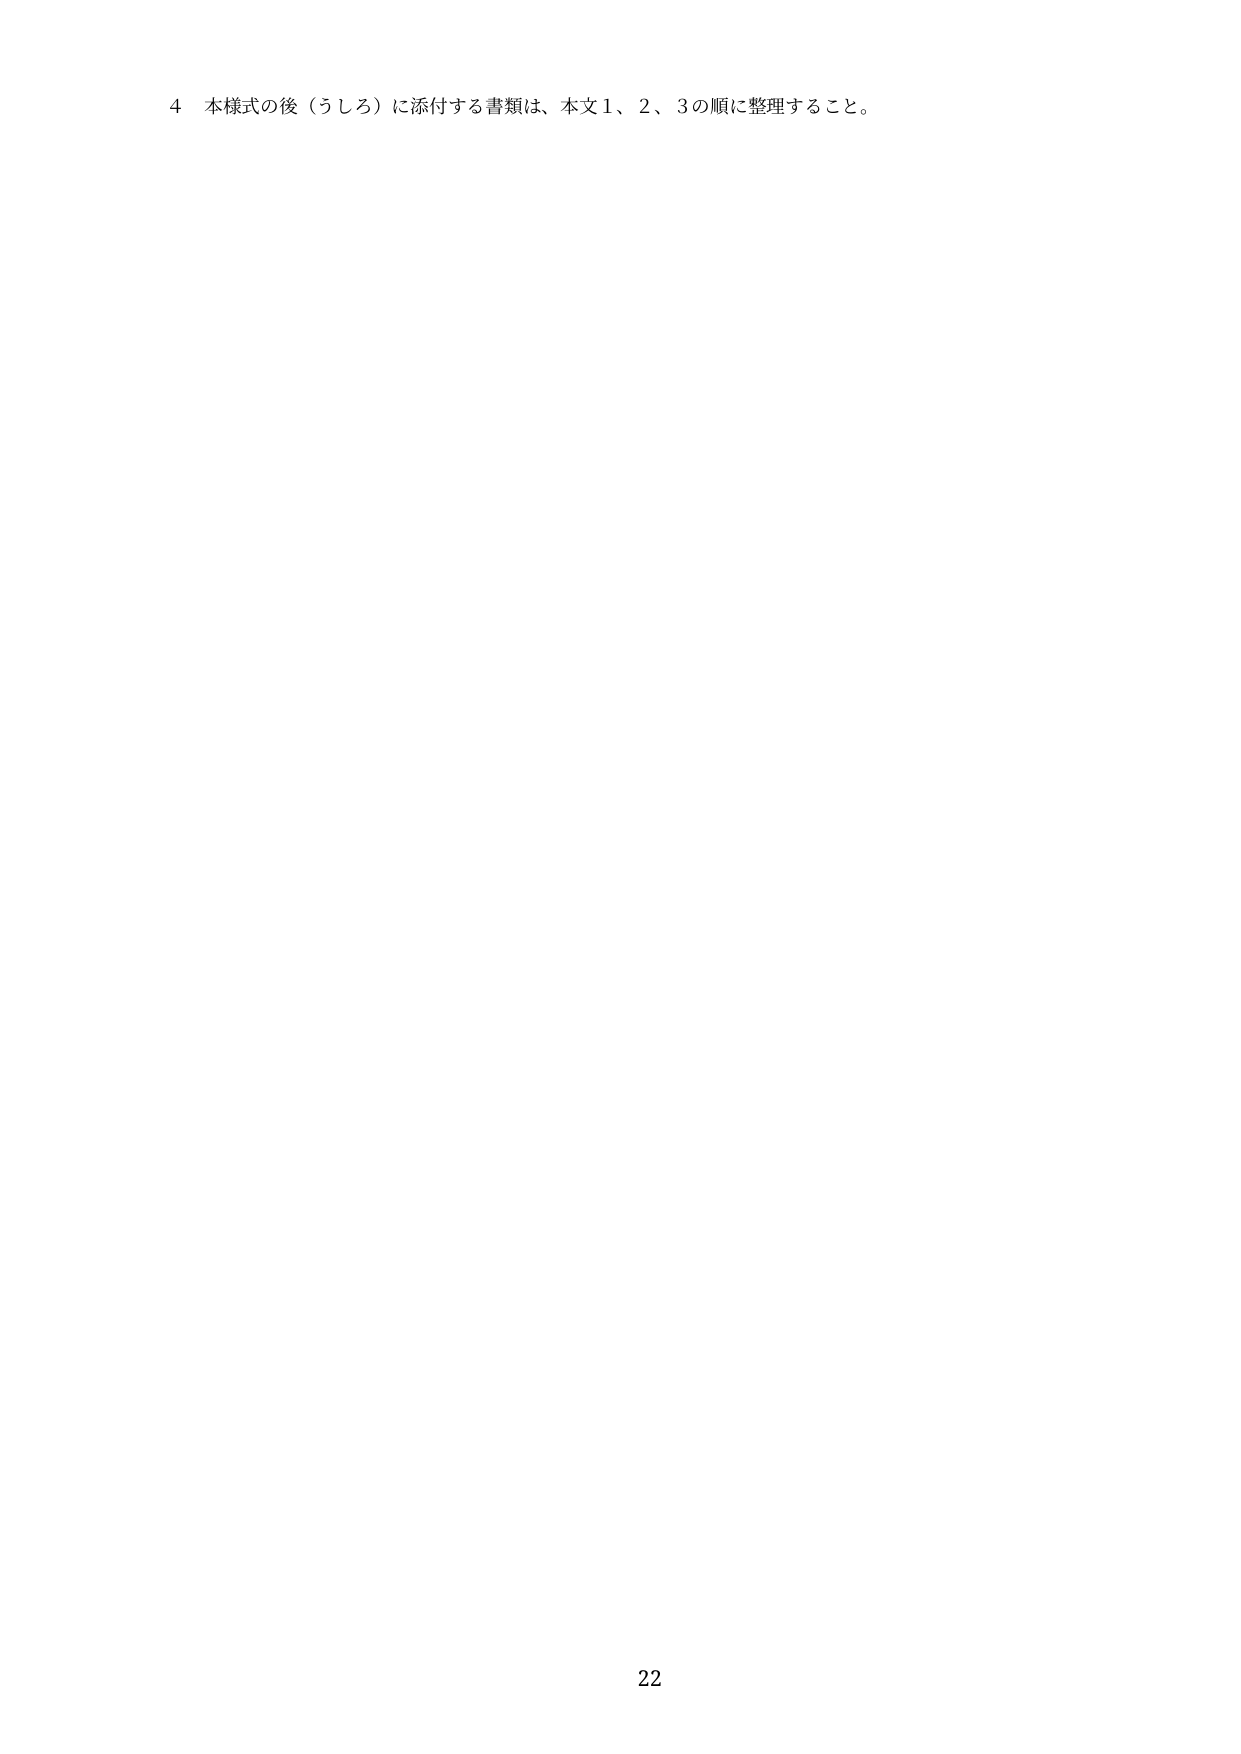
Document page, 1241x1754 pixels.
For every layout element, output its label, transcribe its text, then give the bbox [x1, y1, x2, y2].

text ４ 本様式の後（うしろ）に添付する書類は、本文１、２、３の順に整理すること。 [167, 90, 1152, 122]
